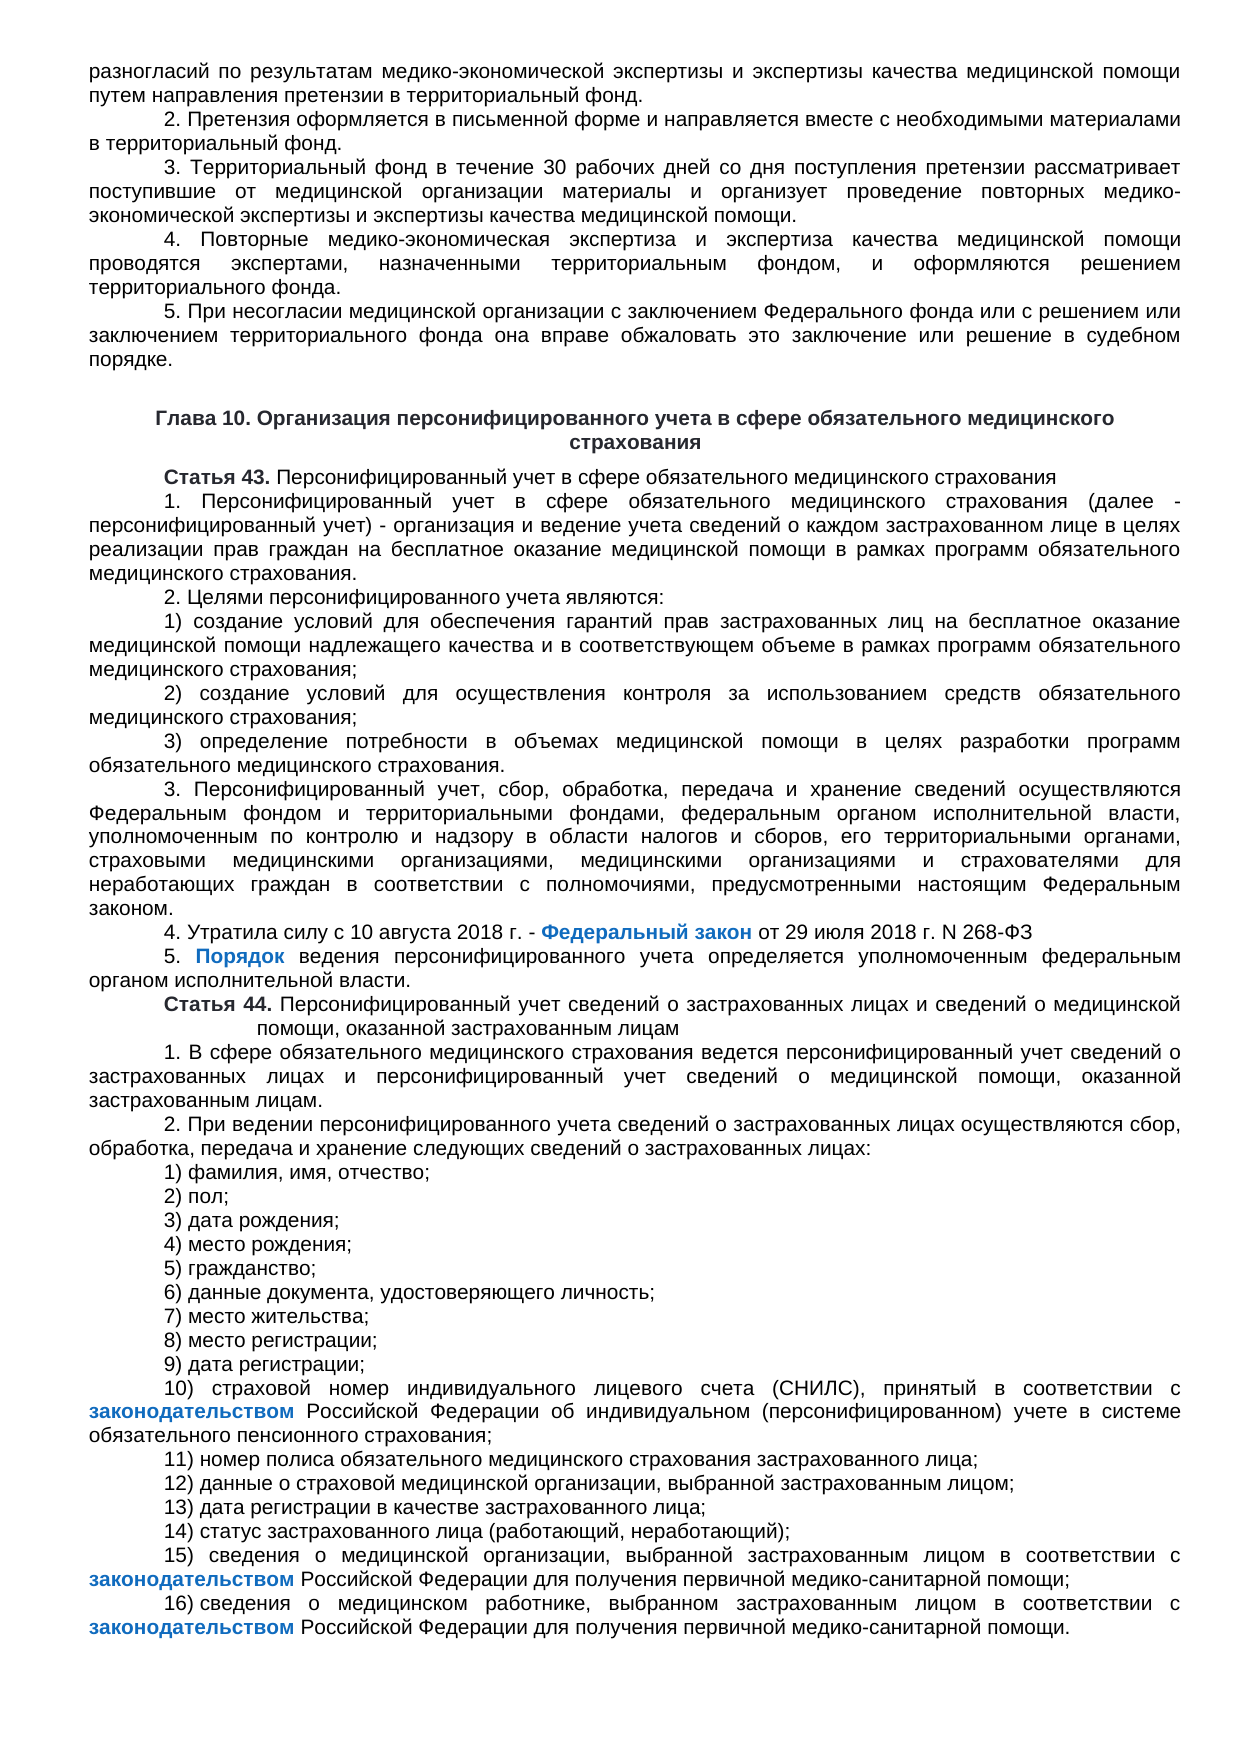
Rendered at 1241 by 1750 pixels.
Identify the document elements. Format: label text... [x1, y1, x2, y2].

text 5) гражданство; [89, 1256, 1182, 1279]
text 3. Территориальный фонд в течение 30 рабочих дней со дня поступления претензии рассматривает поступившие от медицинской организации материалы и организует проведение повторных медико-экономической экспертизы и экспертизы качества медицинской помощи. [89, 155, 1182, 227]
text 2. При ведении персонифицированного учета сведений о застрахованных лицах осуществляются сбор, обработка, передача и хранение следующих сведений о застрахованных лицах: [89, 1112, 1182, 1160]
text 3) определение потребности в объемах медицинской помощи в целях разработки программ обязательного медицинского страхования. [89, 728, 1182, 776]
text 5. Порядок ведения персонифицированного учета определяется уполномоченным федеральным органом исполнительной власти. [89, 944, 1182, 992]
text 10) страховой номер индивидуального лицевого счета (СНИЛС), принятый в соответствии с законодательством Российской Федерации об индивидуальном (персонифицированном) учете в системе обязательного пенсионного страхования; [89, 1375, 1182, 1447]
text 2) пол; [89, 1184, 1182, 1208]
text 4) место рождения; [89, 1232, 1182, 1256]
text 3) дата рождения; [89, 1208, 1182, 1232]
text 4. Утратила силу с 10 августа 2018 г. - Федеральный закон от 29 июля 2018 г. N 268-ФЗ [89, 920, 1182, 944]
text 2. Целями персонифицированного учета являются: [89, 585, 1182, 609]
text 5. При несогласии медицинской организации с заключением Федерального фонда или с решением или заключением территориального фонда она вправе обжаловать это заключение или решение в судебном порядке. [89, 299, 1182, 371]
text 4. Повторные медико-экономическая экспертиза и экспертиза качества медицинской помощи проводятся экспертами, назначенными территориальным фондом, и оформляются решением территориального фонда. [89, 227, 1182, 299]
text 1. В сфере обязательного медицинского страхования ведется персонифицированный учет сведений о застрахованных лицах и персонифицированный учет сведений о медицинской помощи, оказанной застрахованным лицам. [89, 1040, 1182, 1112]
text 8) место регистрации; [89, 1327, 1182, 1351]
text 14) статус застрахованного лица (работающий, неработающий); [89, 1519, 1182, 1543]
text Статья 43. Персонифицированный учет в сфере обязательного медицинского страхования [164, 465, 1182, 489]
text 13) дата регистрации в качестве застрахованного лица; [89, 1495, 1182, 1519]
text 7) место жительства; [89, 1303, 1182, 1327]
text 9) дата регистрации; [89, 1351, 1182, 1375]
text 3. Персонифицированный учет, сбор, обработка, передача и хранение сведений осуществляются Федеральным фондом и территориальными фондами, федеральным органом исполнительной власти, уполномоченным по контролю и надзору в области налогов и сборов, его территориальными органами, страховыми медицинскими организациями, медицинскими организациями и страхователями для неработающих граждан в соответствии с полномочиями, предусмотренными настоящим Федеральным законом. [89, 776, 1182, 920]
text 2. Претензия оформляется в письменной форме и направляется вместе с необходимыми материалами в территориальный фонд. [89, 107, 1182, 155]
subtitle Глава 10. Организация персонифицированного учета в сфере обязательного медицинского страхования [89, 406, 1182, 454]
text 11) номер полиса обязательного медицинского страхования застрахованного лица; [89, 1447, 1182, 1471]
text 15) сведения о медицинской организации, выбранной застрахованным лицом в соответствии с законодательством Российской Федерации для получения первичной медико-санитарной помощи; [89, 1543, 1182, 1591]
text 1) фамилия, имя, отчество; [89, 1160, 1182, 1184]
text 2) создание условий для осуществления контроля за использованием средств обязательного медицинского страхования; [89, 681, 1182, 728]
text 16) сведения о медицинском работнике, выбранном застрахованным лицом в соответствии с законодательством Российской Федерации для получения первичной медико-санитарной помощи. [89, 1591, 1182, 1639]
text Статья 44. Персонифицированный учет сведений о застрахованных лицах и сведений о медицинской помощи, оказанной застрахованным лицам [164, 992, 1182, 1040]
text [89, 59, 1182, 107]
text 1) создание условий для обеспечения гарантий прав застрахованных лиц на бесплатное оказание медицинской помощи надлежащего качества и в соответствующем объеме в рамках программ обязательного медицинского страхования; [89, 609, 1182, 681]
text 12) данные о страховой медицинской организации, выбранной застрахованным лицом; [89, 1471, 1182, 1495]
text 6) данные документа, удостоверяющего личность; [89, 1279, 1182, 1303]
text 1. Персонифицированный учет в сфере обязательного медицинского страхования (далее - персонифицированный учет) - организация и ведение учета сведений о каждом застрахованном лице в целях реализации прав граждан на бесплатное оказание медицинской помощи в рамках программ обязательного медицинского страхования. [89, 489, 1182, 585]
